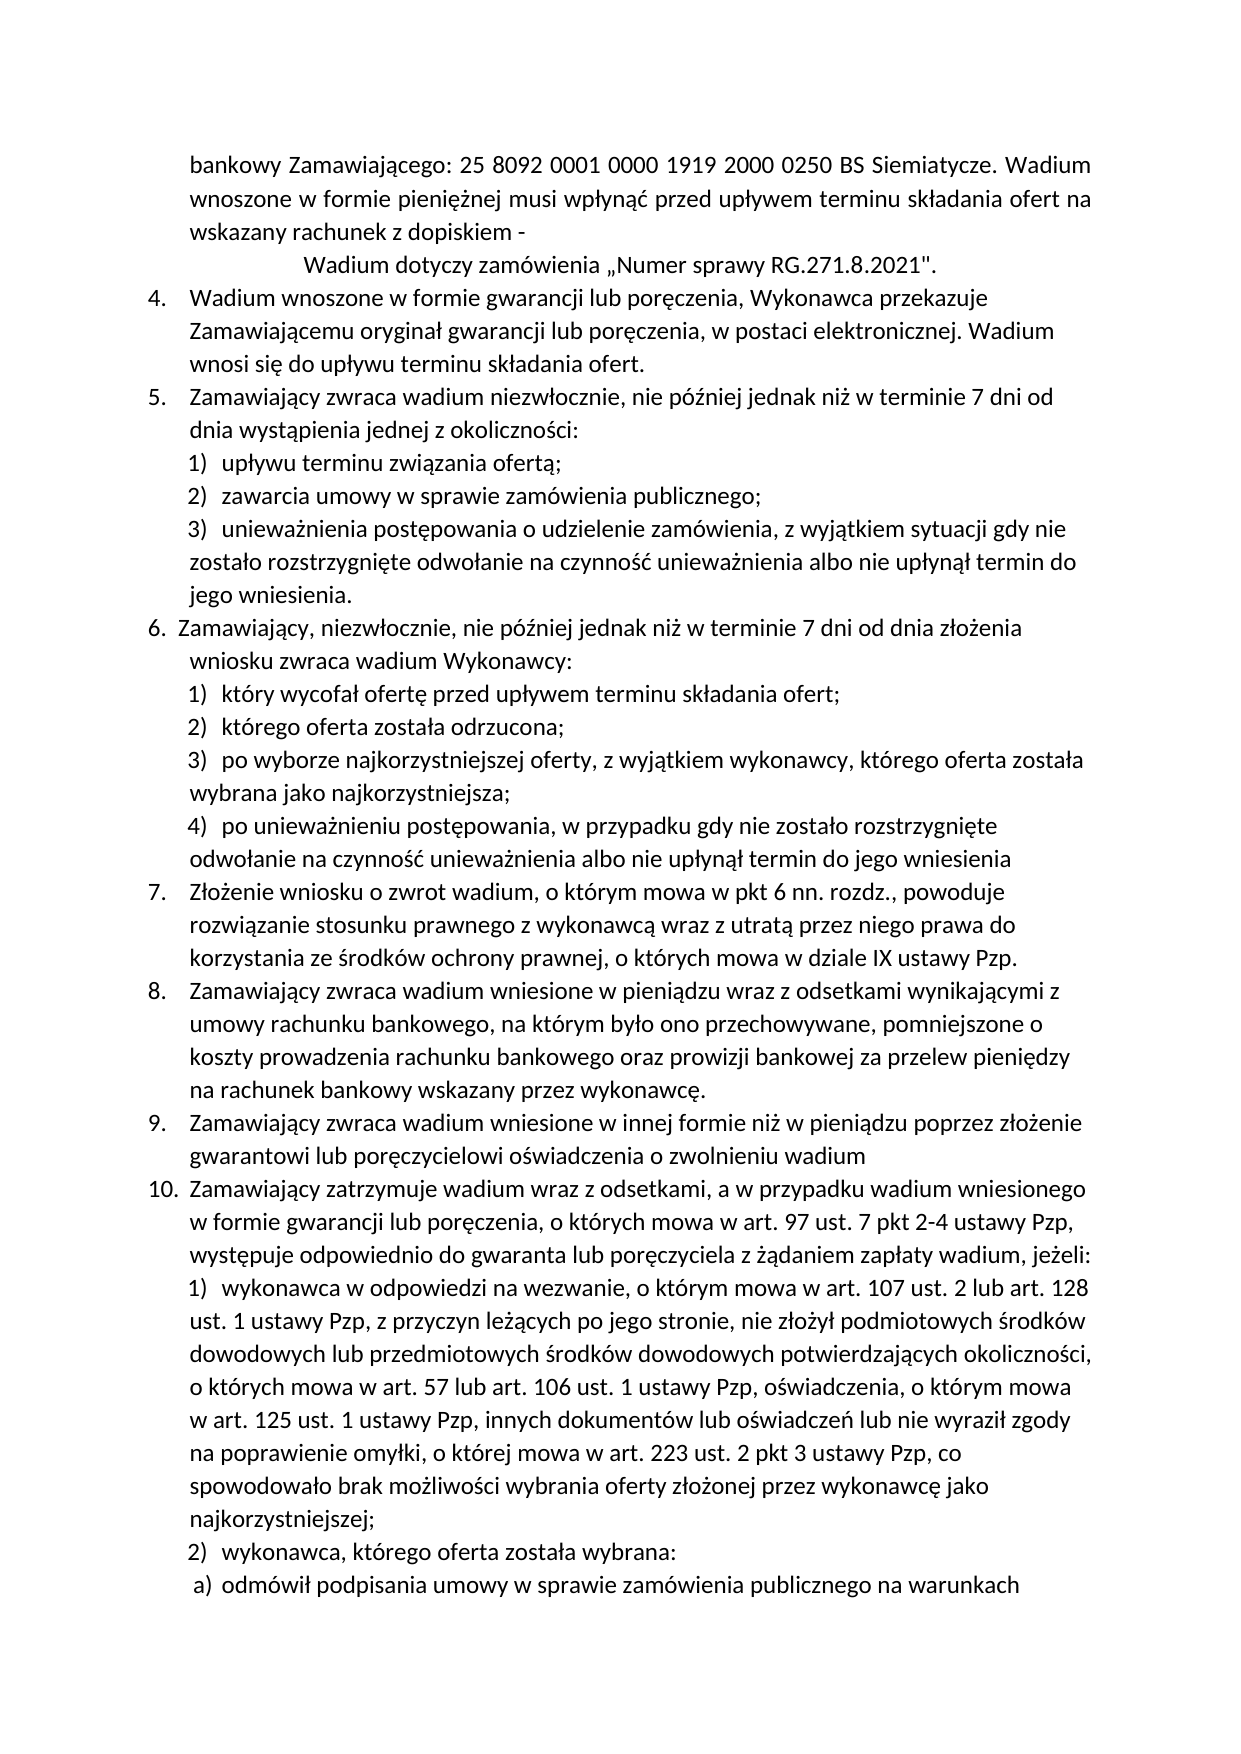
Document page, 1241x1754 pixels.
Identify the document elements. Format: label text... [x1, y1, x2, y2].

text 2) zawarcia umowy w sprawie zamówienia publicznego; [148, 478, 1093, 511]
text 4. Wadium wnoszone w formie gwarancji lub poręczenia, Wykonawca przekazuje Zamawiającemu oryginał gwarancji lub poręczenia, w postaci elektronicznej. Wadium wnosi się do upływu terminu składania ofert. [148, 280, 1093, 379]
text 1) upływu terminu związania ofertą; [148, 445, 1093, 478]
text 3) unieważnienia postępowania o udzielenie zamówienia, z wyjątkiem sytuacji gdy nie zostało rozstrzygnięte odwołanie na czynność unieważnienia albo nie upłynął termin do jego wniesienia. [148, 511, 1093, 610]
text 2) wykonawca, którego oferta została wybrana: [148, 1534, 1093, 1567]
text 1) który wycofał ofertę przed upływem terminu składania ofert; [148, 676, 1093, 709]
text 7. Złożenie wniosku o zwrot wadium, o którym mowa w pkt 6 nn. rozdz., powoduje rozwiązanie stosunku prawnego z wykonawcą wraz z utratą przez niego prawa do korzystania ze środków ochrony prawnej, o których mowa w dziale IX ustawy Pzp. [148, 874, 1093, 973]
text 5. Zamawiający zwraca wadium niezwłocznie, nie później jednak niż w terminie 7 dni od dnia wystąpienia jednej z okoliczności: [148, 379, 1093, 445]
text 6. Zamawiający, niezwłocznie, nie później jednak niż w terminie 7 dni od dnia złożenia wniosku zwraca wadium Wykonawcy: [148, 610, 1093, 676]
text Wadium dotyczy zamówienia „Numer sprawy RG.271.8.2021". [148, 247, 1093, 280]
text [148, 1567, 1093, 1601]
text 4) po unieważnieniu postępowania, w przypadku gdy nie zostało rozstrzygnięte odwołanie na czynność unieważnienia albo nie upłynął termin do jego wniesienia [148, 808, 1093, 874]
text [148, 148, 1093, 247]
text 2) którego oferta została odrzucona; [148, 709, 1093, 742]
text 8. Zamawiający zwraca wadium wniesione w pieniądzu wraz z odsetkami wynikającymi z umowy rachunku bankowego, na którym było ono przechowywane, pomniejszone o koszty prowadzenia rachunku bankowego oraz prowizji bankowej za przelew pieniędzy na rachunek bankowy wskazany przez wykonawcę. [148, 973, 1093, 1105]
text 1) wykonawca w odpowiedzi na wezwanie, o którym mowa w art. 107 ust. 2 lub art. 128 ust. 1 ustawy Pzp, z przyczyn leżących po jego stronie, nie złożył podmiotowych środków dowodowych lub przedmiotowych środków dowodowych potwierdzających okoliczności, o których mowa w art. 57 lub art. 106 ust. 1 ustawy Pzp, oświadczenia, o którym mowa w art. 125 ust. 1 ustawy Pzp, innych dokumentów lub oświadczeń lub nie wyraził zgody na poprawienie omyłki, o której mowa w art. 223 ust. 2 pkt 3 ustawy Pzp, co spowodowało brak możliwości wybrania oferty złożonej przez wykonawcę jako najkorzystniejszej; [148, 1270, 1093, 1534]
text 3) po wyborze najkorzystniejszej oferty, z wyjątkiem wykonawcy, którego oferta została wybrana jako najkorzystniejsza; [148, 742, 1093, 808]
text 9. Zamawiający zwraca wadium wniesione w innej formie niż w pieniądzu poprzez złożenie gwarantowi lub poręczycielowi oświadczenia o zwolnieniu wadium [148, 1105, 1093, 1171]
text 10. Zamawiający zatrzymuje wadium wraz z odsetkami, a w przypadku wadium wniesionego w formie gwarancji lub poręczenia, o których mowa w art. 97 ust. 7 pkt 2-4 ustawy Pzp, występuje odpowiednio do gwaranta lub poręczyciela z żądaniem zapłaty wadium, jeżeli: [148, 1171, 1093, 1270]
